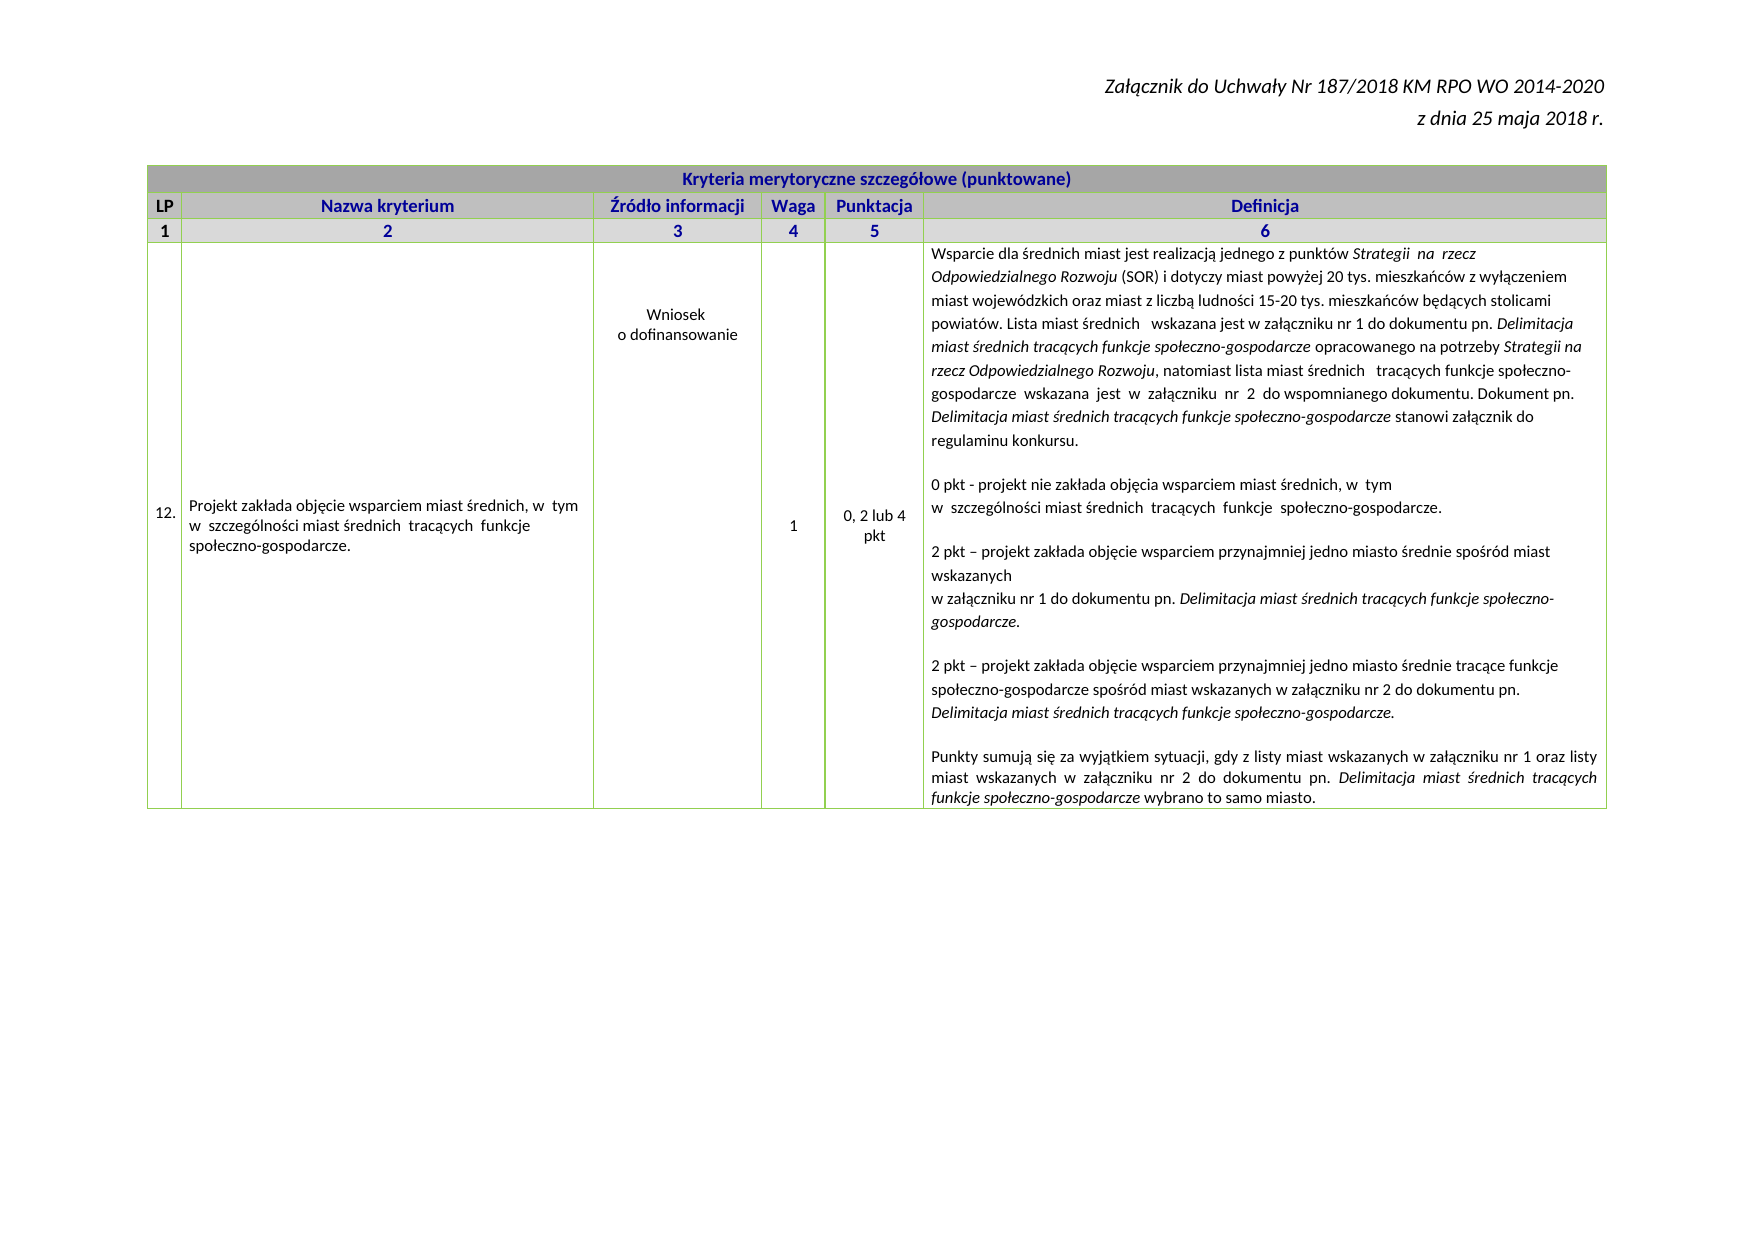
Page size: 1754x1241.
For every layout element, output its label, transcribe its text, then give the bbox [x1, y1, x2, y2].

table_cell 5 [826, 219, 923, 242]
table_cell Wniosek o dofinansowanie [594, 243, 761, 807]
table_cell 4 [762, 219, 824, 242]
table_cell [148, 243, 181, 807]
table_cell 1 [762, 243, 824, 807]
table_cell 0, 2 lub 4 pkt [826, 243, 923, 807]
table_cell 2 [182, 219, 593, 242]
table_cell Projekt zakłada objęcie wsparciem miast średnich, w tym w szczególności miast średnich tracących funkcje społeczno-gospodarcze. [182, 243, 593, 807]
table_header Kryteria merytoryczne szczegółowe (punktowane) [148, 166, 1606, 192]
table_cell 6 [924, 219, 1606, 242]
table_cell Waga [762, 193, 824, 218]
table_cell 1 [148, 219, 181, 242]
table_cell Wsparcie dla średnich miast jest realizacją jednego z punktów Strategii na rzecz Odpowiedzialnego Rozwoju (SOR) i dotyczy miast powyżej 20 tys. mieszkańców z wyłączeniem miast wojewódzkich oraz miast z liczbą ludności 15-20 tys. mieszkańców będących stolicami powiatów. Lista miast średnich wskazana jest w załączniku nr 1 do dokumentu pn. Delimitacja miast średnich tracących funkcje społeczno-gospodarcze opracowanego na potrzeby Strategii na rzecz Odpowiedzialnego Rozwoju, natomiast lista miast średnich tracących funkcje społeczno-gospodarcze wskazana jest w załączniku nr 2 do wspomnianego dokumentu. Dokument pn. Delimitacja miast średnich tracących funkcje społeczno-gospodarcze stanowi załącznik do regulaminu konkursu. 0 pkt - projekt nie zakłada objęcia wsparciem miast średnich, w tym w szczególności miast średnich tracących funkcje społeczno-gospodarcze. 2 pkt – projekt zakłada objęcie wsparciem przynajmniej jedno miasto średnie spośród miast wskazanych w załączniku nr 1 do dokumentu pn. Delimitacja miast średnich tracących funkcje społeczno-gospodarcze. 2 pkt – projekt zakłada objęcie wsparciem przynajmniej jedno miasto średnie tracące funkcje społeczno-gospodarcze spośród miast wskazanych w załączniku nr 2 do dokumentu pn. Delimitacja miast średnich tracących funkcje społeczno-gospodarcze. Punkty sumują się za wyjątkiem sytuacji, gdy z listy miast wskazanych w załączniku nr 1 oraz listy miast wskazanych w załączniku nr 2 do dokumentu pn. Delimitacja miast średnich tracących funkcje społeczno-gospodarcze wybrano to samo miasto. [924, 243, 1606, 807]
table_cell Źródło informacji [594, 193, 761, 218]
table_cell 3 [594, 219, 761, 242]
table_cell Punktacja [826, 193, 923, 218]
table_cell LP [148, 193, 181, 218]
table_cell Definicja [924, 193, 1606, 218]
table_cell Nazwa kryterium [182, 193, 593, 218]
